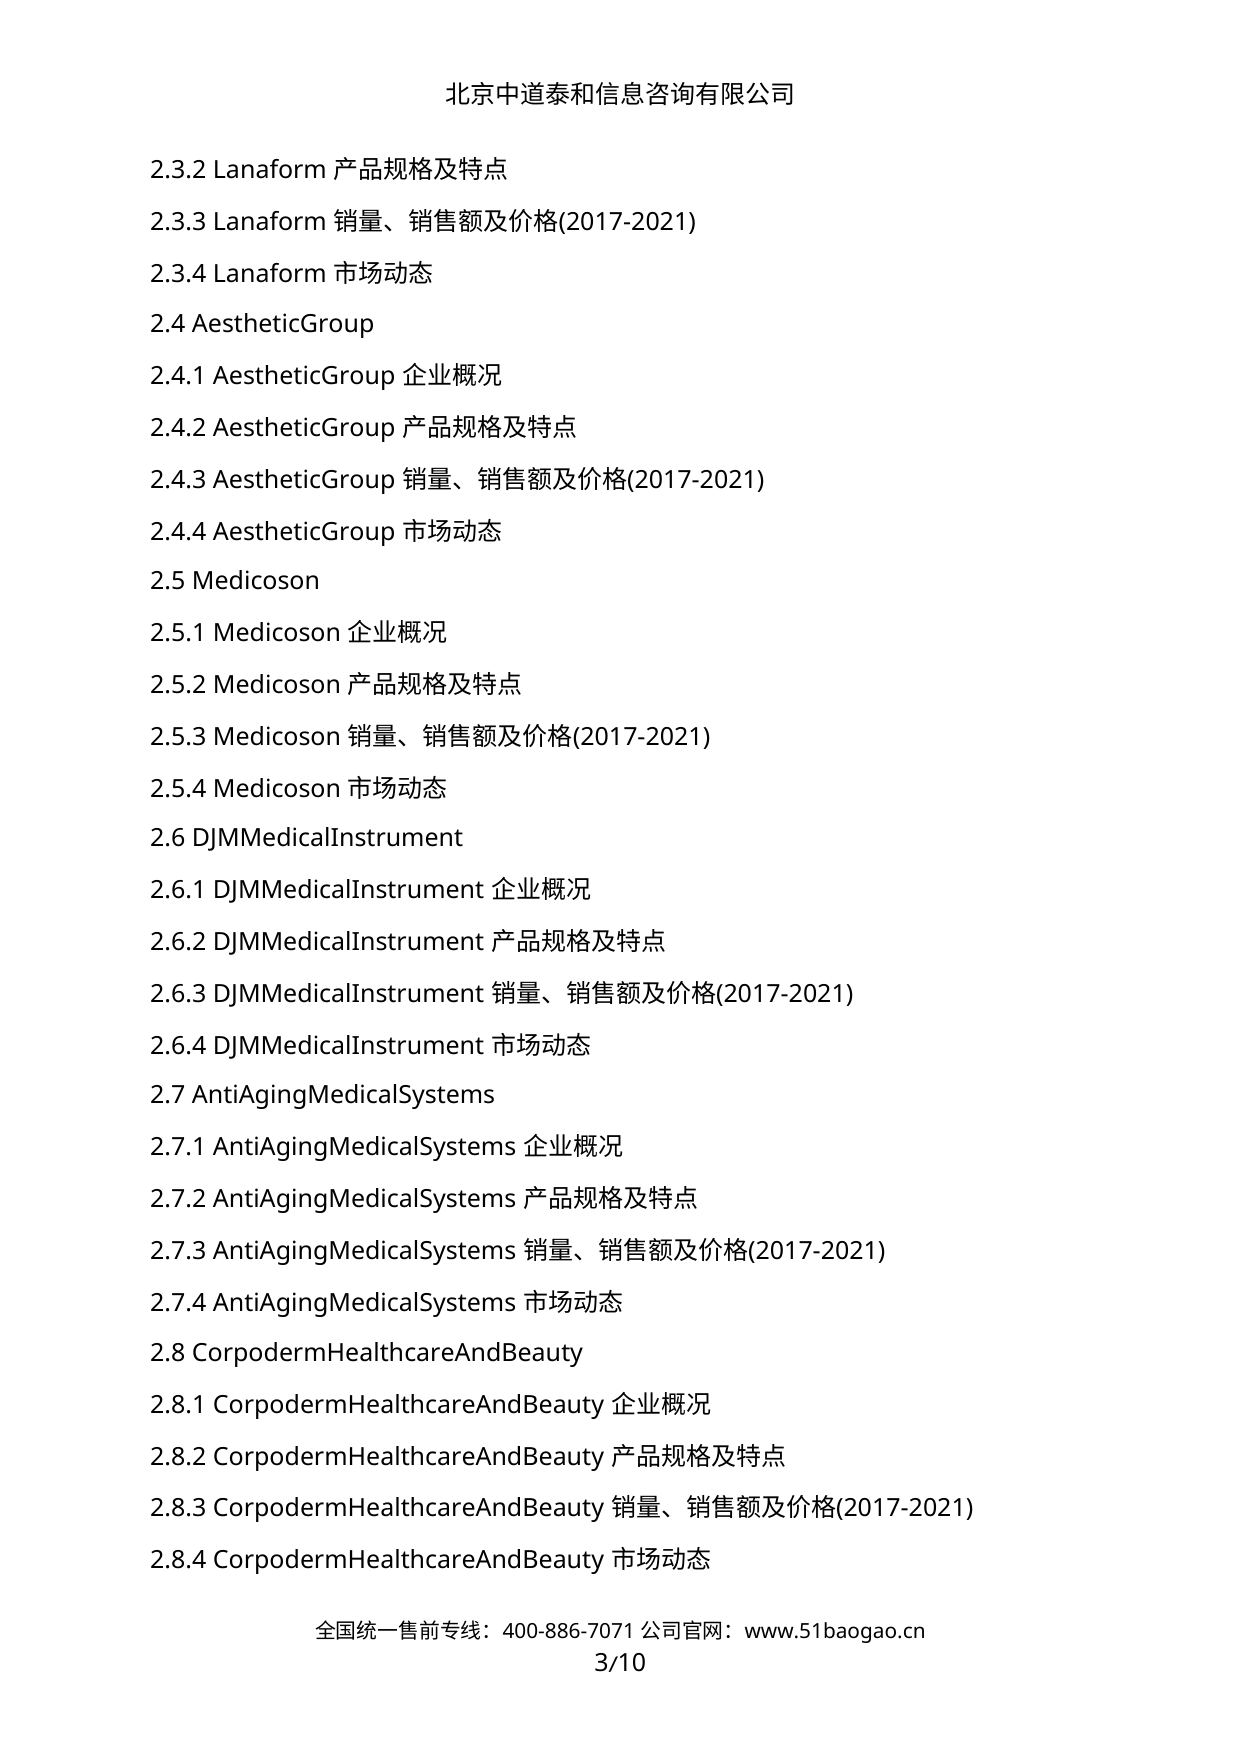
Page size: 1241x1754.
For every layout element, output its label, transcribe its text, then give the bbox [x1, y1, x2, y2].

text 2.4.2 AestheticGroup 产品规格及特点 [150, 407, 1090, 443]
text 2.3.2 Lanaform 产品规格及特点 [150, 150, 1090, 186]
text 2.4 AestheticGroup [150, 306, 1090, 340]
text 2.5.2 Medicoson 产品规格及特点 [150, 664, 1090, 701]
text 2.8.2 CorpodermHealthcareAndBeauty 产品规格及特点 [150, 1436, 1090, 1472]
text 2.5.1 Medicoson 企业概况 [150, 612, 1090, 649]
text 2.6.1 DJMMedicalInstrument 企业概况 [150, 870, 1090, 906]
text 2.8.1 CorpodermHealthcareAndBeauty 企业概况 [150, 1384, 1090, 1420]
text 2.4.4 AestheticGroup 市场动态 [150, 511, 1090, 547]
text 2.5 Medicoson [150, 563, 1090, 597]
text 2.4.3 AestheticGroup 销量、销售额及价格(2017-2021) [150, 459, 1090, 495]
text 2.3.4 Lanaform 市场动态 [150, 254, 1090, 290]
text 2.7.2 AntiAgingMedicalSystems 产品规格及特点 [150, 1179, 1090, 1215]
text 2.3.3 Lanaform 销量、销售额及价格(2017-2021) [150, 202, 1090, 238]
text 2.6.4 DJMMedicalInstrument 市场动态 [150, 1025, 1090, 1062]
text 2.8 CorpodermHealthcareAndBeauty [150, 1334, 1090, 1368]
text 2.5.4 Medicoson 市场动态 [150, 768, 1090, 804]
text 2.8.3 CorpodermHealthcareAndBeauty 销量、销售额及价格(2017-2021) [150, 1488, 1090, 1524]
text 2.7.1 AntiAgingMedicalSystems 企业概况 [150, 1127, 1090, 1163]
text 2.7.4 AntiAgingMedicalSystems 市场动态 [150, 1282, 1090, 1319]
text 2.5.3 Medicoson 销量、销售额及价格(2017-2021) [150, 716, 1090, 752]
text 2.4.1 AestheticGroup 企业概况 [150, 355, 1090, 392]
text 2.7.3 AntiAgingMedicalSystems 销量、销售额及价格(2017-2021) [150, 1231, 1090, 1267]
text 2.6.3 DJMMedicalInstrument 销量、销售额及价格(2017-2021) [150, 973, 1090, 1010]
text 2.6 DJMMedicalInstrument [150, 820, 1090, 854]
text 2.8.4 CorpodermHealthcareAndBeauty 市场动态 [150, 1540, 1090, 1576]
text 2.6.2 DJMMedicalInstrument 产品规格及特点 [150, 922, 1090, 958]
text 2.7 AntiAgingMedicalSystems [150, 1077, 1090, 1111]
